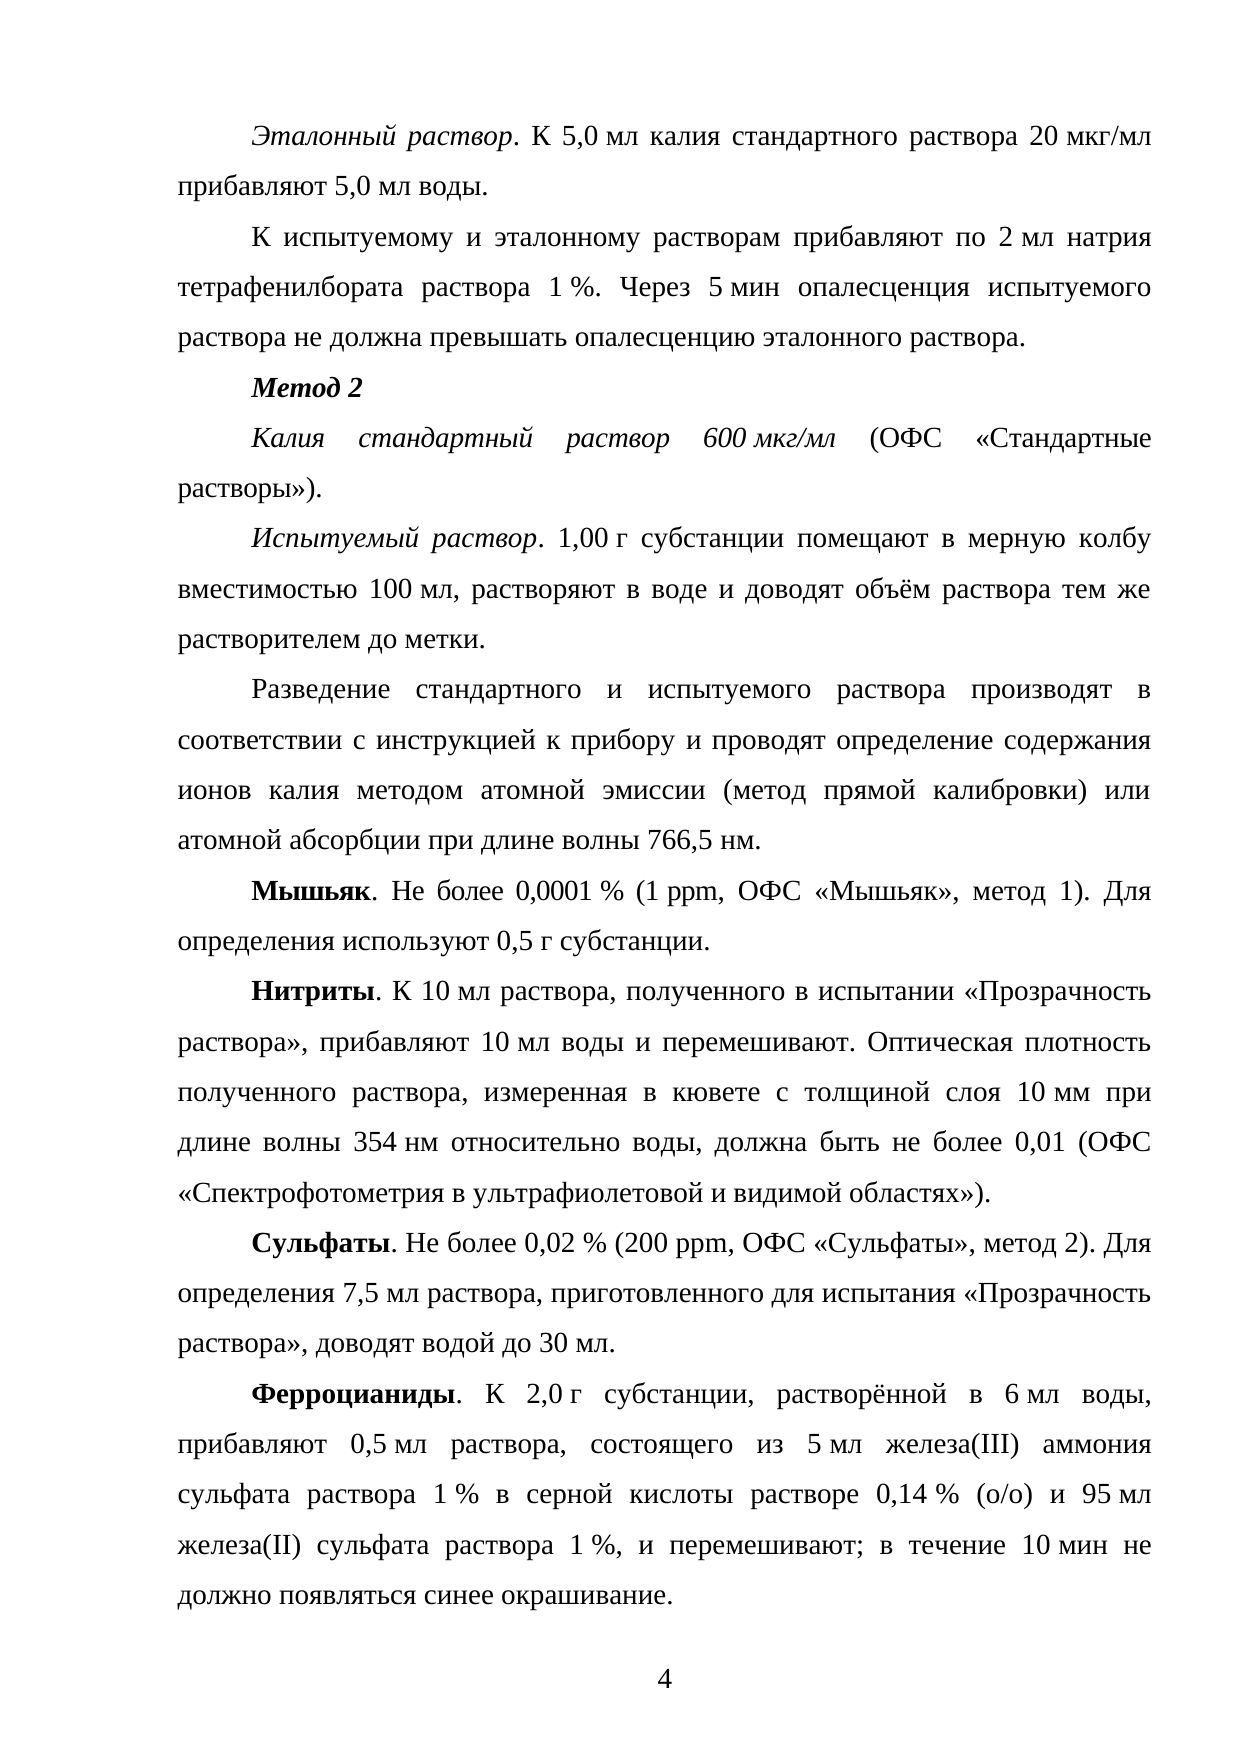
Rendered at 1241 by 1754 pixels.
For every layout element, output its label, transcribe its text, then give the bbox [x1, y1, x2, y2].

text Испытуемый раствор. 1,00 г субстанции помещают в мерную колбу вместимостью 100 мл, растворяют в воде и доводят объём раствора тем же растворителем до метки. [177, 521, 1152, 655]
text К испытуемому и эталонному растворам прибавляют по 2 мл натрия тетрафенилбората раствора 1 %. Через 5 мин опалесценция испытуемого раствора не должна превышать опалесценцию эталонного раствора. [177, 219, 1152, 353]
text Ферроцианиды. К 2,0 г субстанции, растворённой в 6 мл воды, прибавляют 0,5 мл раствора, состоящего из 5 мл железа(III) аммония сульфата раствора 1 % в серной кислоты растворе 0,14 % (о/о) и 95 мл железа(II) сульфата раствора 1 %, и перемешивают; в течение 10 мин не должно появляться синее окрашивание. [177, 1376, 1152, 1611]
text Разведение стандартного и испытуемого раствора производят в соответствии с инструкцией к прибору и проводят определение содержания ионов калия методом атомной эмиссии (метод прямой калибровки) или атомной абсорбции при длине волны 766,5 нм. [177, 672, 1152, 856]
text Нитриты. К 10 мл раствора, полученного в испытании «Прозрачность раствора», прибавляют 10 мл воды и перемешивают. Оптическая плотность полученного раствора, измеренная в кювете с толщиной слоя 10 мм при длине волны 354 нм относительно воды, должна быть не более 0,01 (ОФС «Спектрофотометрия в ультрафиолетовой и видимой областях»). [177, 973, 1152, 1208]
text Мышьяк. Не более 0,0001 % (1 ppm, ОФС «Мышьяк», метод 1). Для определения используют 0,5 г субстанции. [177, 873, 1152, 957]
subtitle Калия стандартный раствор 600 мкг/мл (ОФС «Стандартные растворы»). [177, 420, 1152, 504]
text Эталонный раствор. К 5,0 мл калия стандартного раствора 20 мкг/мл прибавляют 5,0 мл воды. [177, 118, 1152, 202]
text Сульфаты. Не более 0,02 % (200 ppm, ОФС «Сульфаты», метод 2). Для определения 7,5 мл раствора, приготовленного для испытания «Прозрачность раствора», доводят водой до 30 мл. [177, 1225, 1152, 1359]
subtitle Метод 2 [177, 370, 1152, 403]
